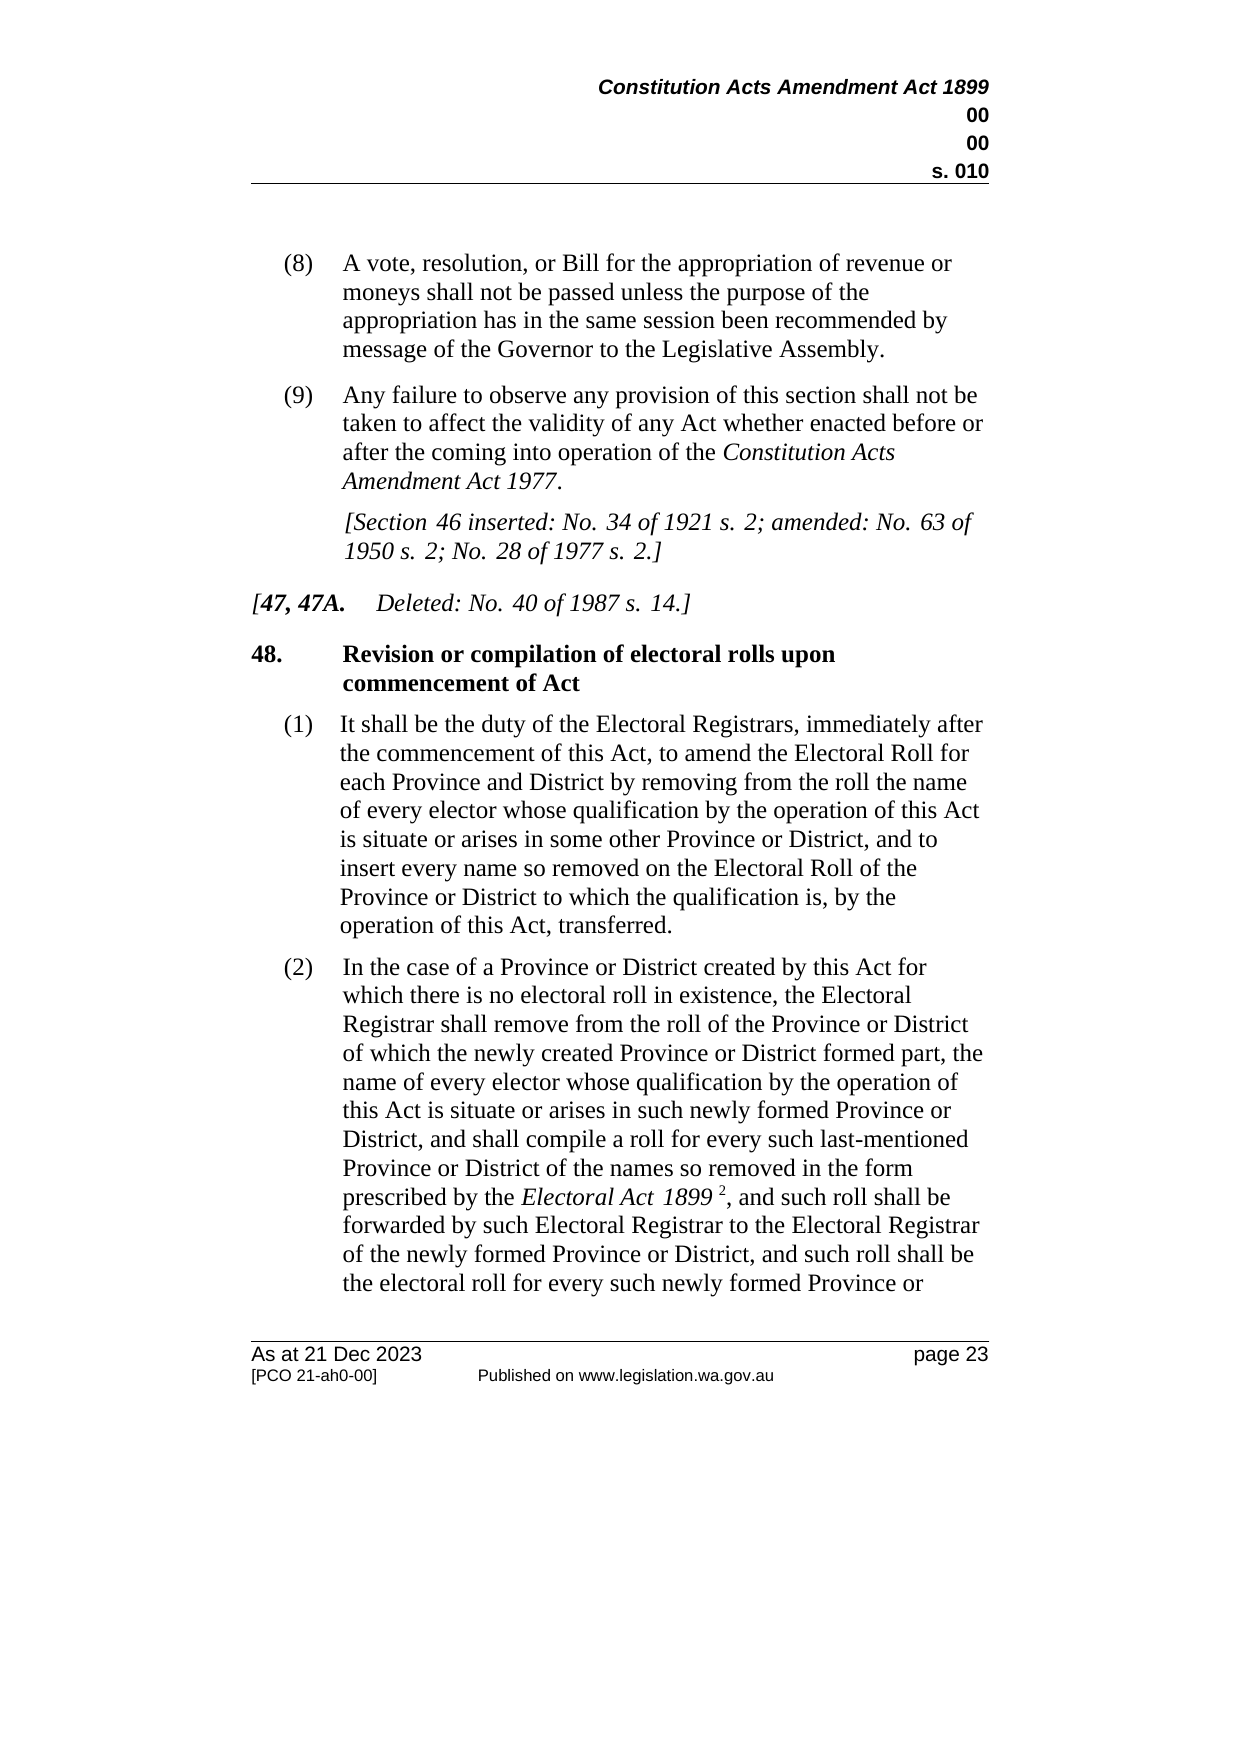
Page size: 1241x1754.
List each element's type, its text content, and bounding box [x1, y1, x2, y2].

text (1) It shall be the duty of the Electoral Registrars, immediately after the commencement of this Act, to amend the Electoral Roll for each Province and District by removing from the roll the name of every elector whose qualification by the operation of this Act is situate or arises in some other Province or District, and to insert every name so removed on the Electoral Roll of the Province or District to which the qualification is, by the operation of this Act, transferred. [251, 709, 989, 939]
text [251, 952, 989, 1297]
text (9) Any failure to observe any provision of this section shall not be taken to affect the validity of any Act whether enacted before or after the coming into operation of the Constitution Acts Amendment Act 1977. [251, 380, 989, 495]
subtitle 48. Revision or compilation of electoral rolls upon commencement of Act [251, 639, 989, 697]
text (8) A vote, resolution, or Bill for the appropriation of revenue or moneys shall not be passed unless the purpose of the appropriation has in the same session been recommended by message of the Governor to the Legislative Assembly. [251, 248, 989, 363]
text [Section 46 inserted: No. 34 of 1921 s. 2; amended: No. 63 of 1950 s. 2; No. 28 of 1977 s. 2.] [251, 507, 989, 565]
text [47, 47A. Deleted: No. 40 of 1987 s. 14.] [251, 588, 989, 616]
